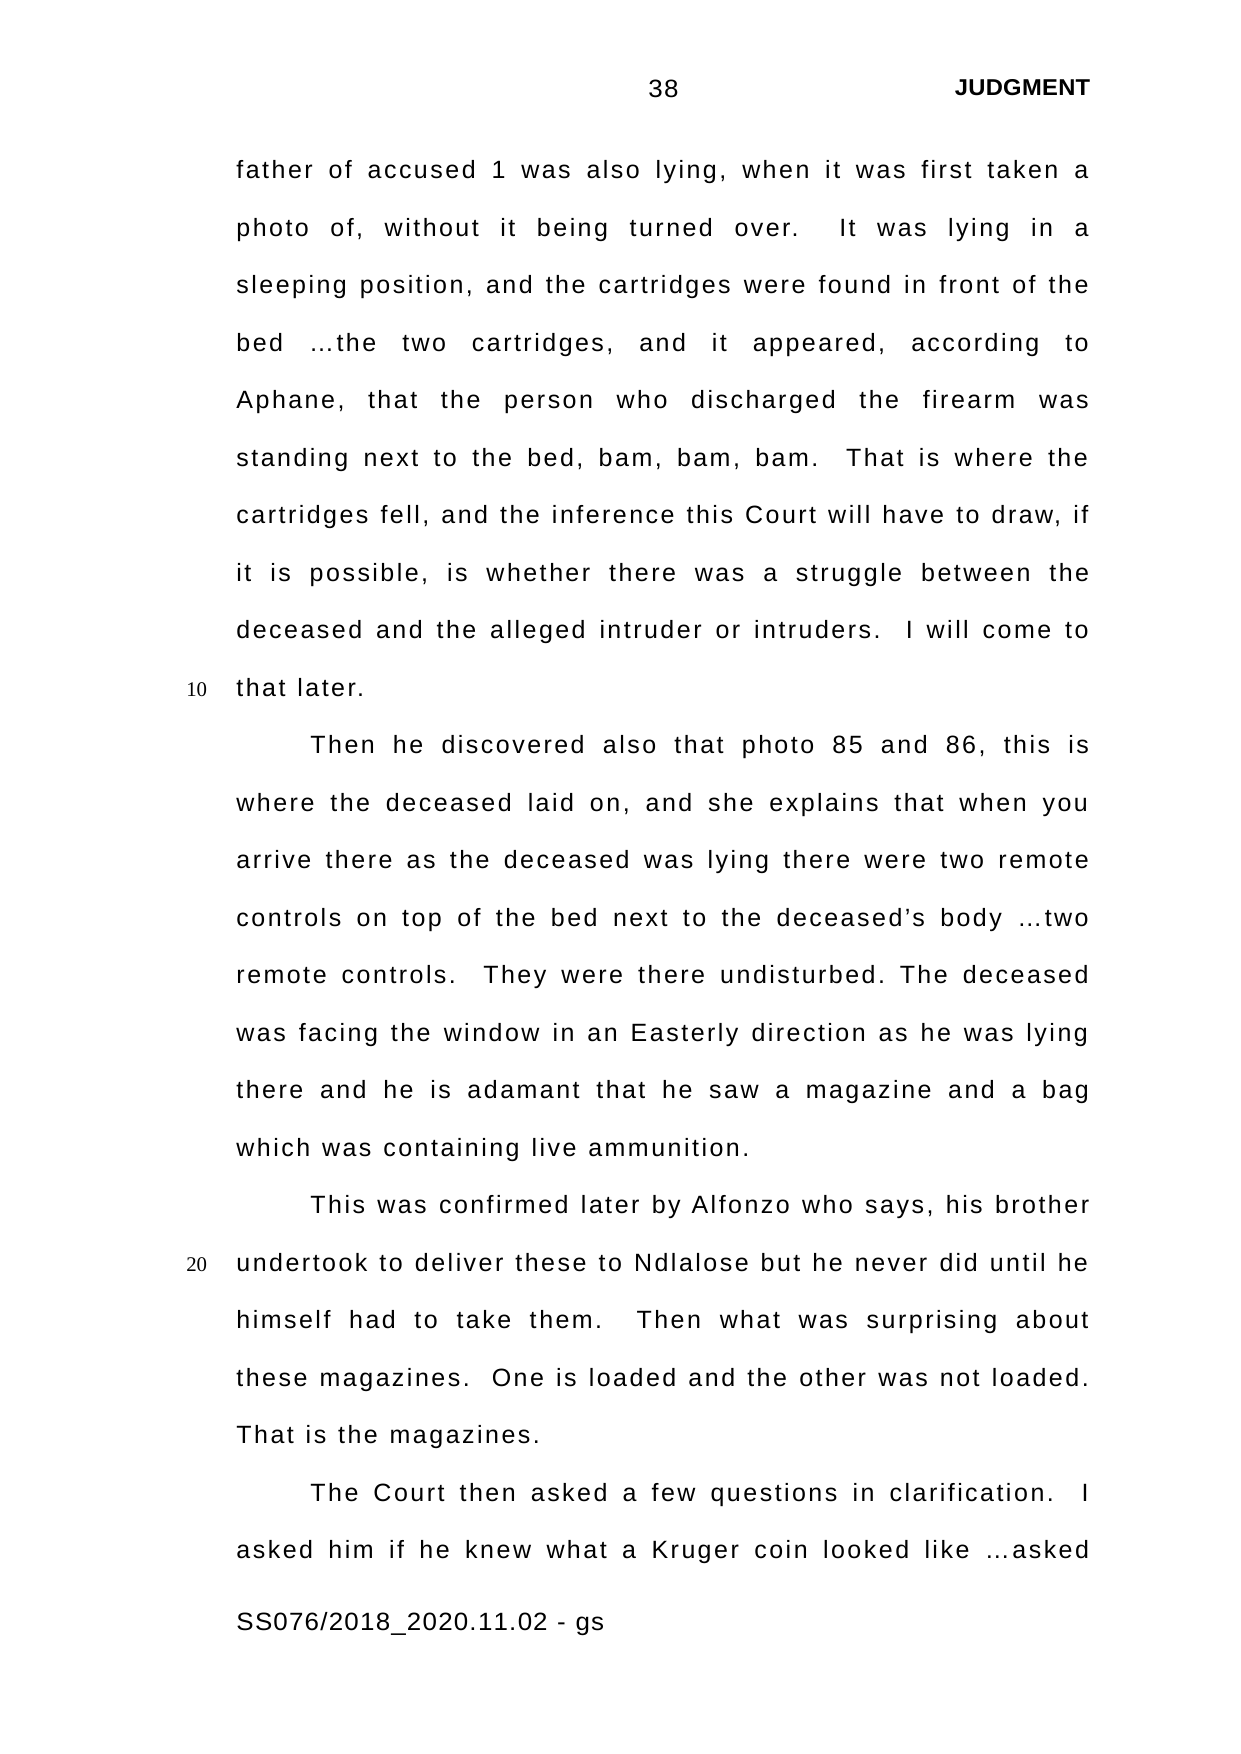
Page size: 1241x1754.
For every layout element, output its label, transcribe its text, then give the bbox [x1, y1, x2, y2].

text This was confirmed later by Alfonzo who says, his brother undertook to deliver these to Ndlalose but he never did until he himself had to take them. Then what was surprising about these magazines. One is loaded and the other was not loaded. That is the magazines. [236, 1190, 1090, 1449]
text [236, 1478, 1090, 1564]
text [236, 155, 1090, 702]
text Then he discovered also that photo 85 and 86, this is where the deceased laid on, and she explains that when you arrive there as the deceased was lying there were two remote controls on top of the bed next to the deceased’s body …two remote controls. They were there undisturbed. The deceased was facing the window in an Easterly direction as he was lying there and he is adamant that he saw a magazine and a bag which was containing live ammunition. [236, 730, 1090, 1162]
